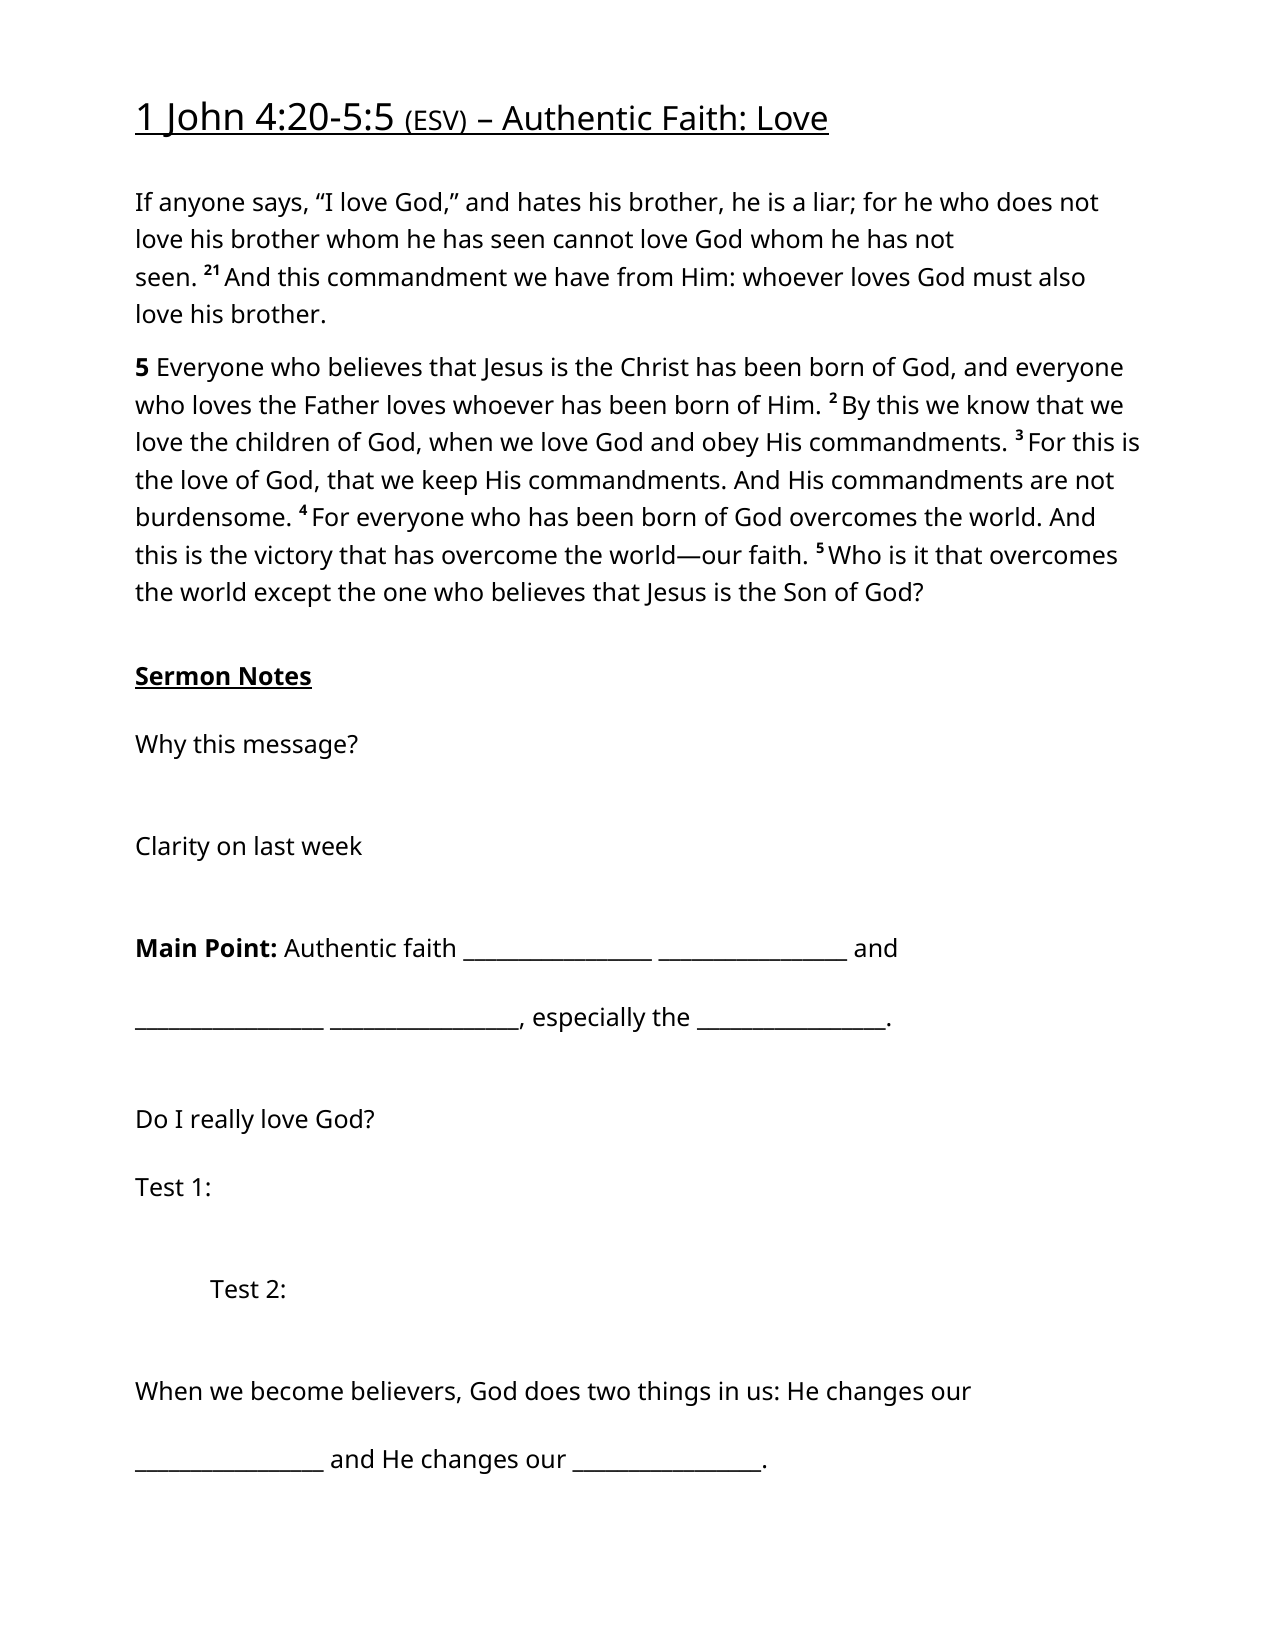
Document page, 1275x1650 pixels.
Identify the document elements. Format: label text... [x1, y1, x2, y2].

text When we become believers, God does two things in us: He changes our [135, 1374, 1140, 1408]
text Do I really love God? [135, 1101, 1140, 1135]
text _________________ _________________, especially the _________________. [135, 999, 1140, 1033]
text Test 1: [135, 1169, 1140, 1203]
subtitle 1 John 4:20-5:5 (ESV) – Authentic Faith: Love [135, 90, 1140, 141]
text Sermon Notes [135, 658, 1140, 693]
text Clarity on last week [135, 829, 1140, 863]
text If anyone says, “I love God,” and hates his brother, he is a liar; for he who does not love his brother whom he has seen cannot love God whom he has not seen. 21 And this commandment we have from Him: whoever loves God must also love his brother. [135, 181, 1140, 331]
text _________________ and He changes our _________________. [135, 1442, 1140, 1476]
text 5 Everyone who believes that Jesus is the Christ has been born of God, and everyone who loves the Father loves whoever has been born of Him. 2 By this we know that we love the children of God, when we love God and obey His commandments. 3 For this is the love of God, that we keep His commandments. And His commandments are not burdensome. 4 For everyone who has been born of God overcomes the world. And this is the victory that has overcome the world—our faith. 5 Who is it that overcomes the world except the one who believes that Jesus is the Son of God? [135, 346, 1140, 609]
text Main Point: Authentic faith _________________ _________________ and [135, 931, 1140, 965]
text Why this message? [135, 727, 1140, 761]
text Test 2: [135, 1272, 1140, 1306]
